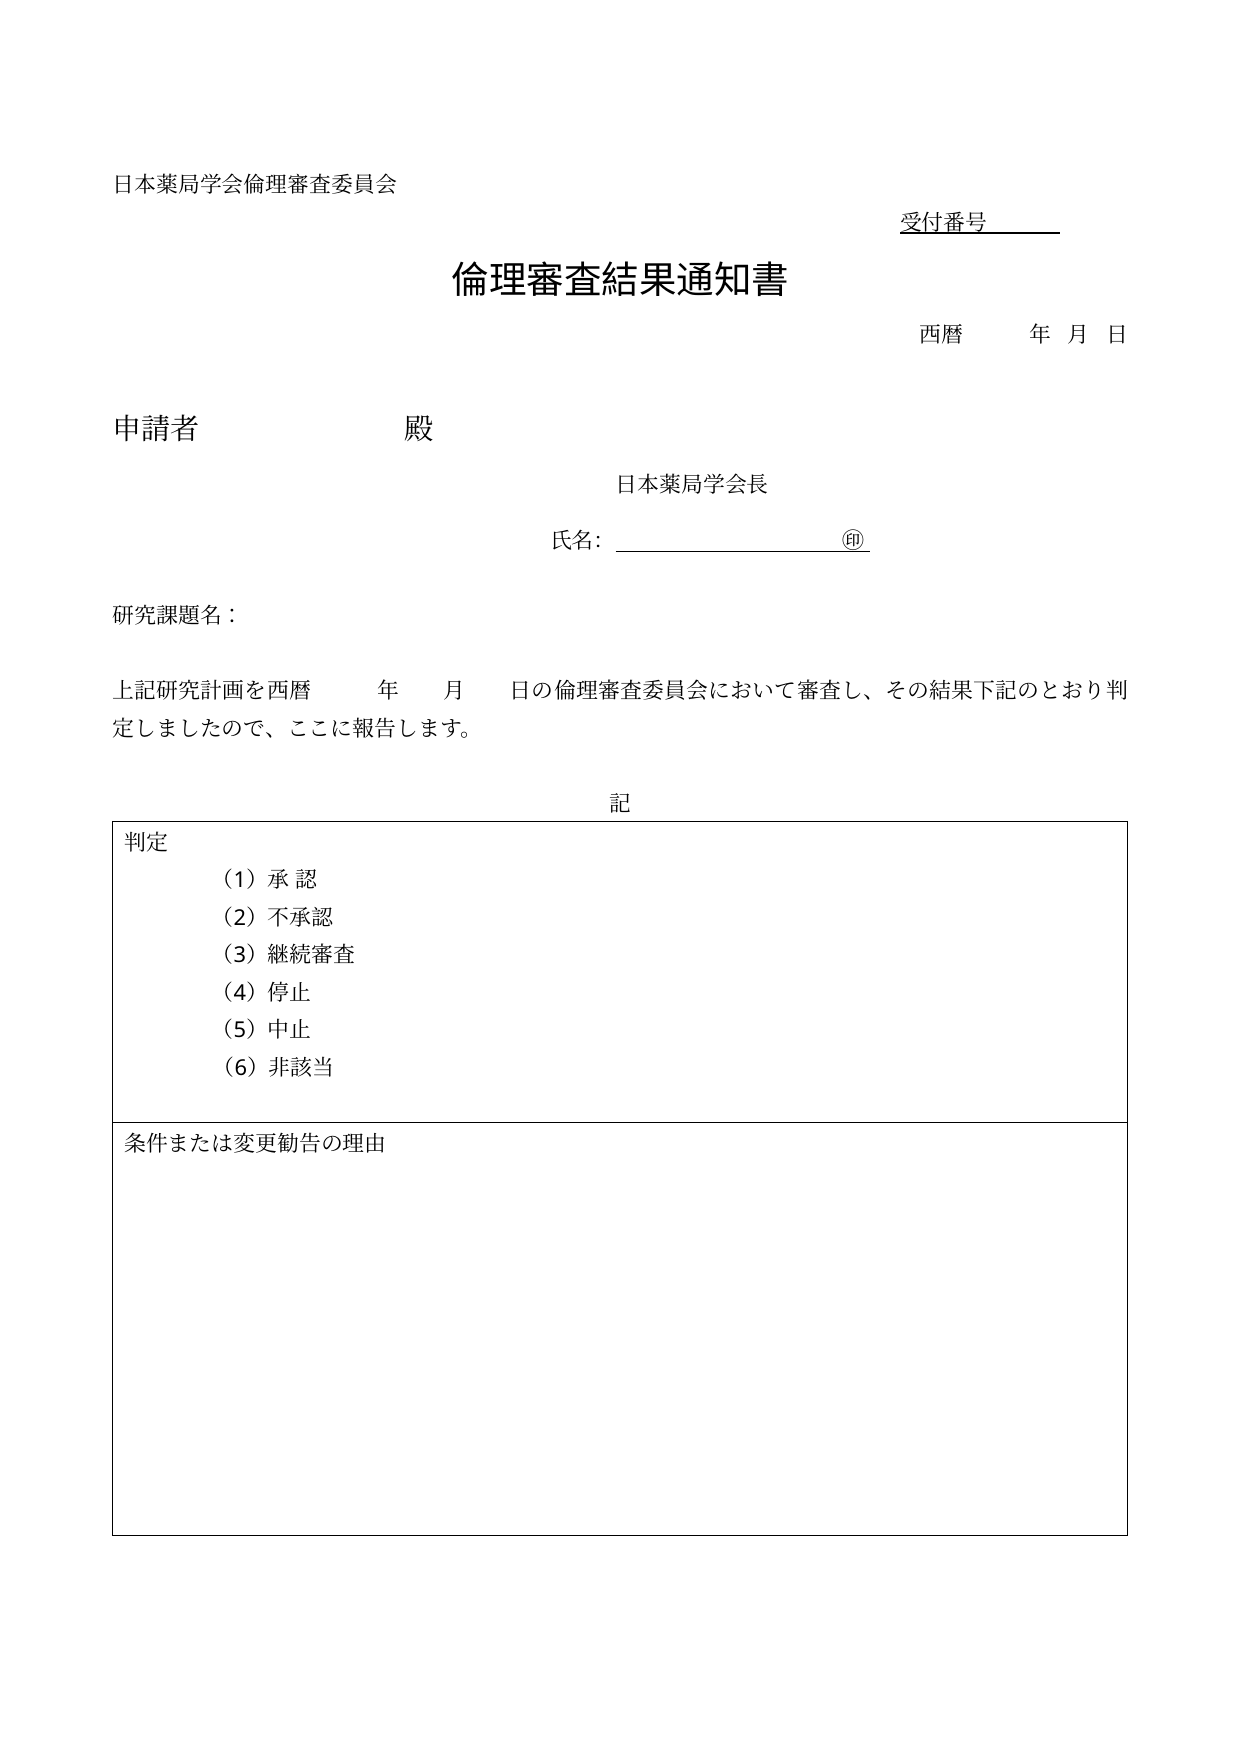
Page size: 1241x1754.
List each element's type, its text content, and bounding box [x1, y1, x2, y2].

text 研究課題名： [112, 596, 1128, 633]
table_cell 条件または変更勧告の理由 [113, 1123, 1127, 1535]
text 日本薬局学会倫理審査委員会 [112, 164, 1128, 202]
text 氏名： ㊞ [112, 521, 1128, 558]
text 西暦 年 月 日 [112, 314, 1128, 352]
text 倫理審査結果通知書 [112, 239, 1128, 314]
text 日本薬局学会長 [112, 464, 1128, 502]
text 受付番号 [112, 202, 1128, 239]
text 上記研究計画を西暦 年 月 日の倫理審査委員会において審査し、その結果下記のとおり判定しましたので、ここに報告します。 [112, 671, 1128, 746]
table_header 判定 （1）承 認 （2）不承認 （3）継続審査 （4）停止 （5）中止 （6）非該当 [113, 822, 1127, 1122]
text 記 [112, 783, 1128, 821]
text 申請者 殿 [112, 389, 1128, 464]
